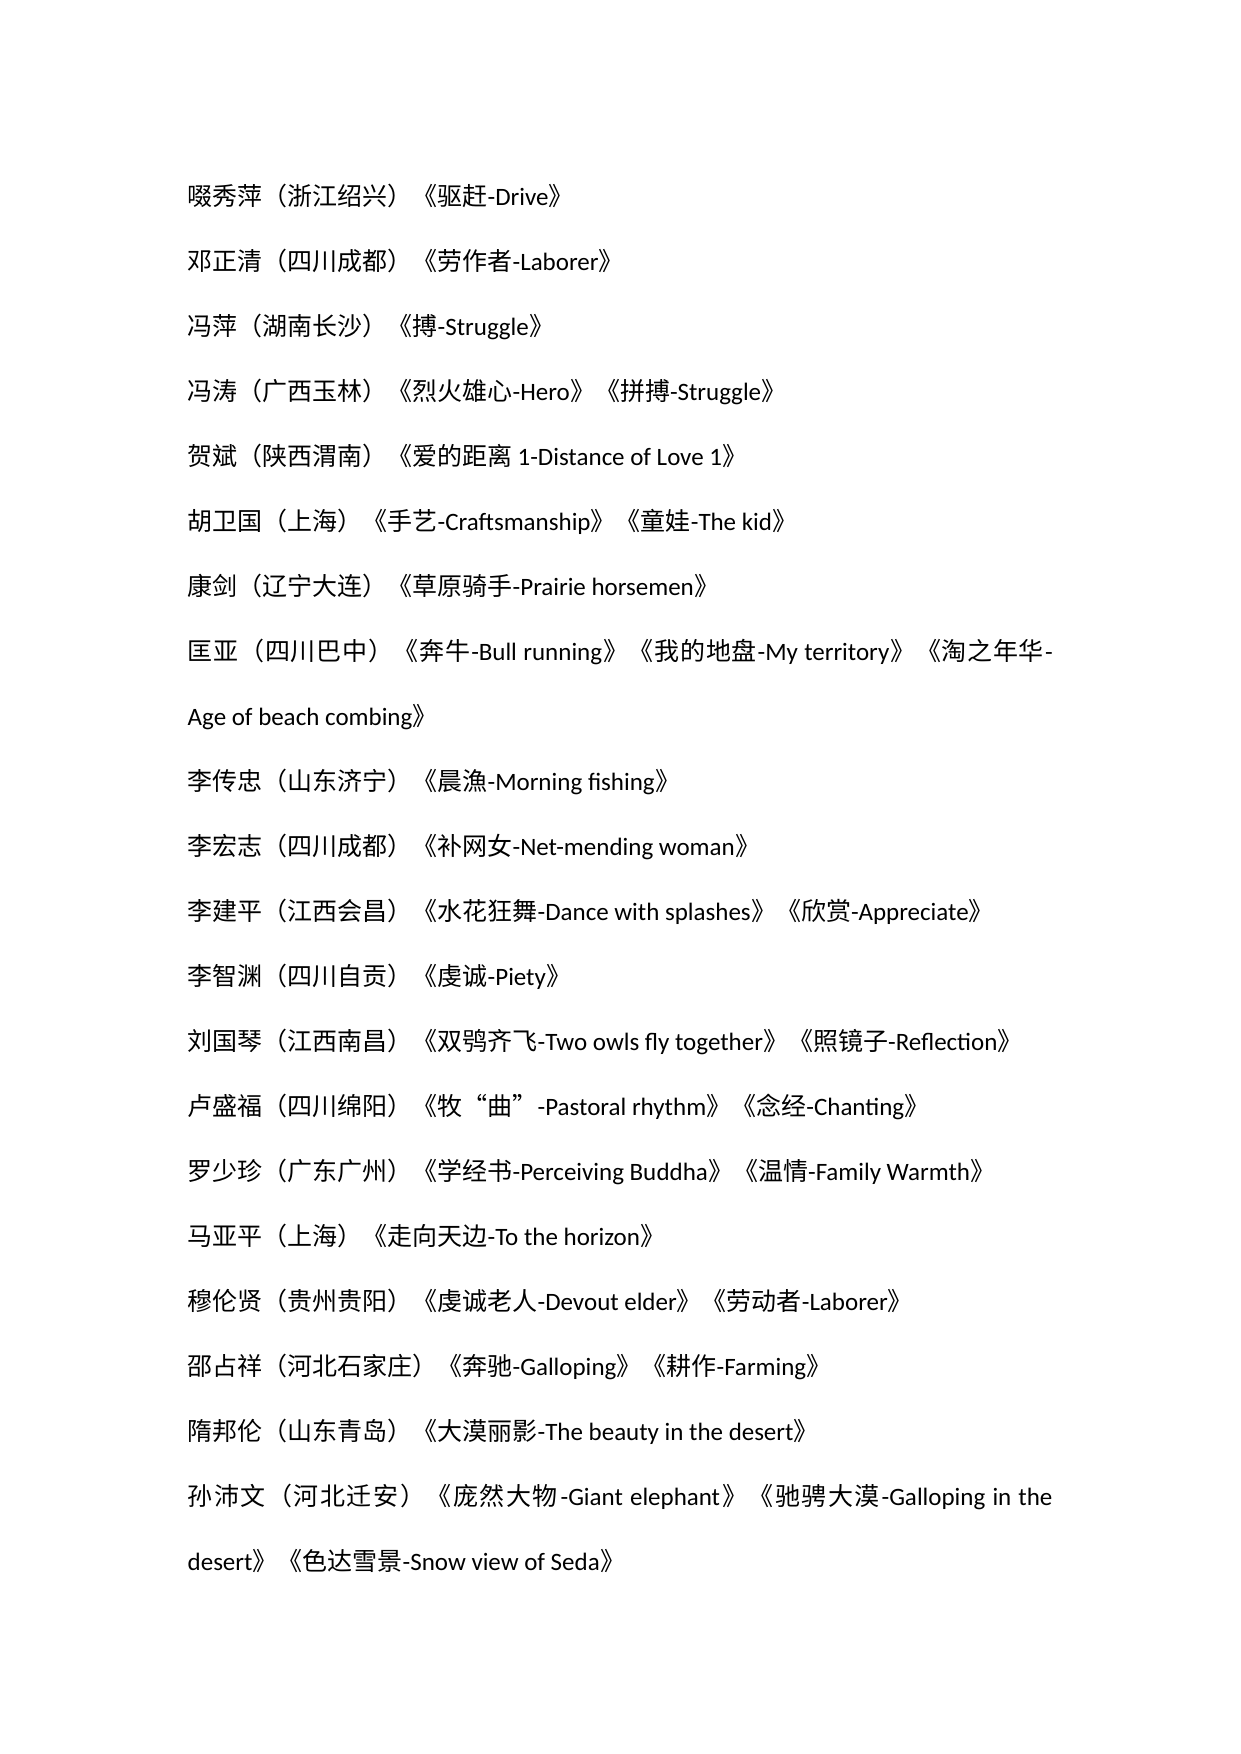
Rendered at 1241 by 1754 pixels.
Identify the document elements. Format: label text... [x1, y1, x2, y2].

text 冯萍（湖南长沙）《搏-Struggle》 [187, 292, 1053, 357]
text 啜秀萍（浙江绍兴）《驱赶-Drive》 [187, 162, 1053, 227]
text 邓正清（四川成都）《劳作者-Laborer》 [187, 227, 1053, 292]
text 刘国琴（江西南昌）《双鸮齐飞-Two owls fly together》《照镜子-Reflection》 [187, 1007, 1053, 1072]
text 孙沛文（河北迁安）《庞然大物-Giant elephant》《驰骋大漠-Galloping in the desert》《色达雪景-Snow view of Seda》 [187, 1462, 1053, 1592]
text 卢盛福（四川绵阳）《牧“曲”-Pastoral rhythm》《念经-Chanting》 [187, 1072, 1053, 1137]
text 穆伦贤（贵州贵阳）《虔诚老人-Devout elder》《劳动者-Laborer》 [187, 1267, 1053, 1332]
text 李传忠（山东济宁）《晨漁-Morning fishing》 [187, 747, 1053, 812]
text 胡卫国（上海）《手艺-Craftsmanship》《童娃-The kid》 [187, 487, 1053, 552]
text 匡亚（四川巴中）《奔牛-Bull running》《我的地盘-My territory》《淘之年华-Age of beach combing》 [187, 617, 1053, 747]
text 康剑（辽宁大连）《草原骑手-Prairie horsemen》 [187, 552, 1053, 617]
text 隋邦伦（山东青岛）《大漠丽影-The beauty in the desert》 [187, 1397, 1053, 1462]
text 李建平（江西会昌）《水花狂舞-Dance with splashes》《欣赏-Appreciate》 [187, 877, 1053, 942]
text 邵占祥（河北石家庄）《奔驰-Galloping》《耕作-Farming》 [187, 1332, 1053, 1397]
text 贺斌（陕西渭南）《爱的距离1-Distance of Love 1》 [187, 422, 1053, 487]
text 冯涛（广西玉林）《烈火雄心-Hero》《拼搏-Struggle》 [187, 357, 1053, 422]
text 罗少珍（广东广州）《学经书-Perceiving Buddha》《温情-Family Warmth》 [187, 1137, 1053, 1202]
text 李宏志（四川成都）《补网女-Net-mending woman》 [187, 812, 1053, 877]
text 李智渊（四川自贡）《虔诚-Piety》 [187, 942, 1053, 1007]
text 马亚平（上海）《走向天边-To the horizon》 [187, 1202, 1053, 1267]
